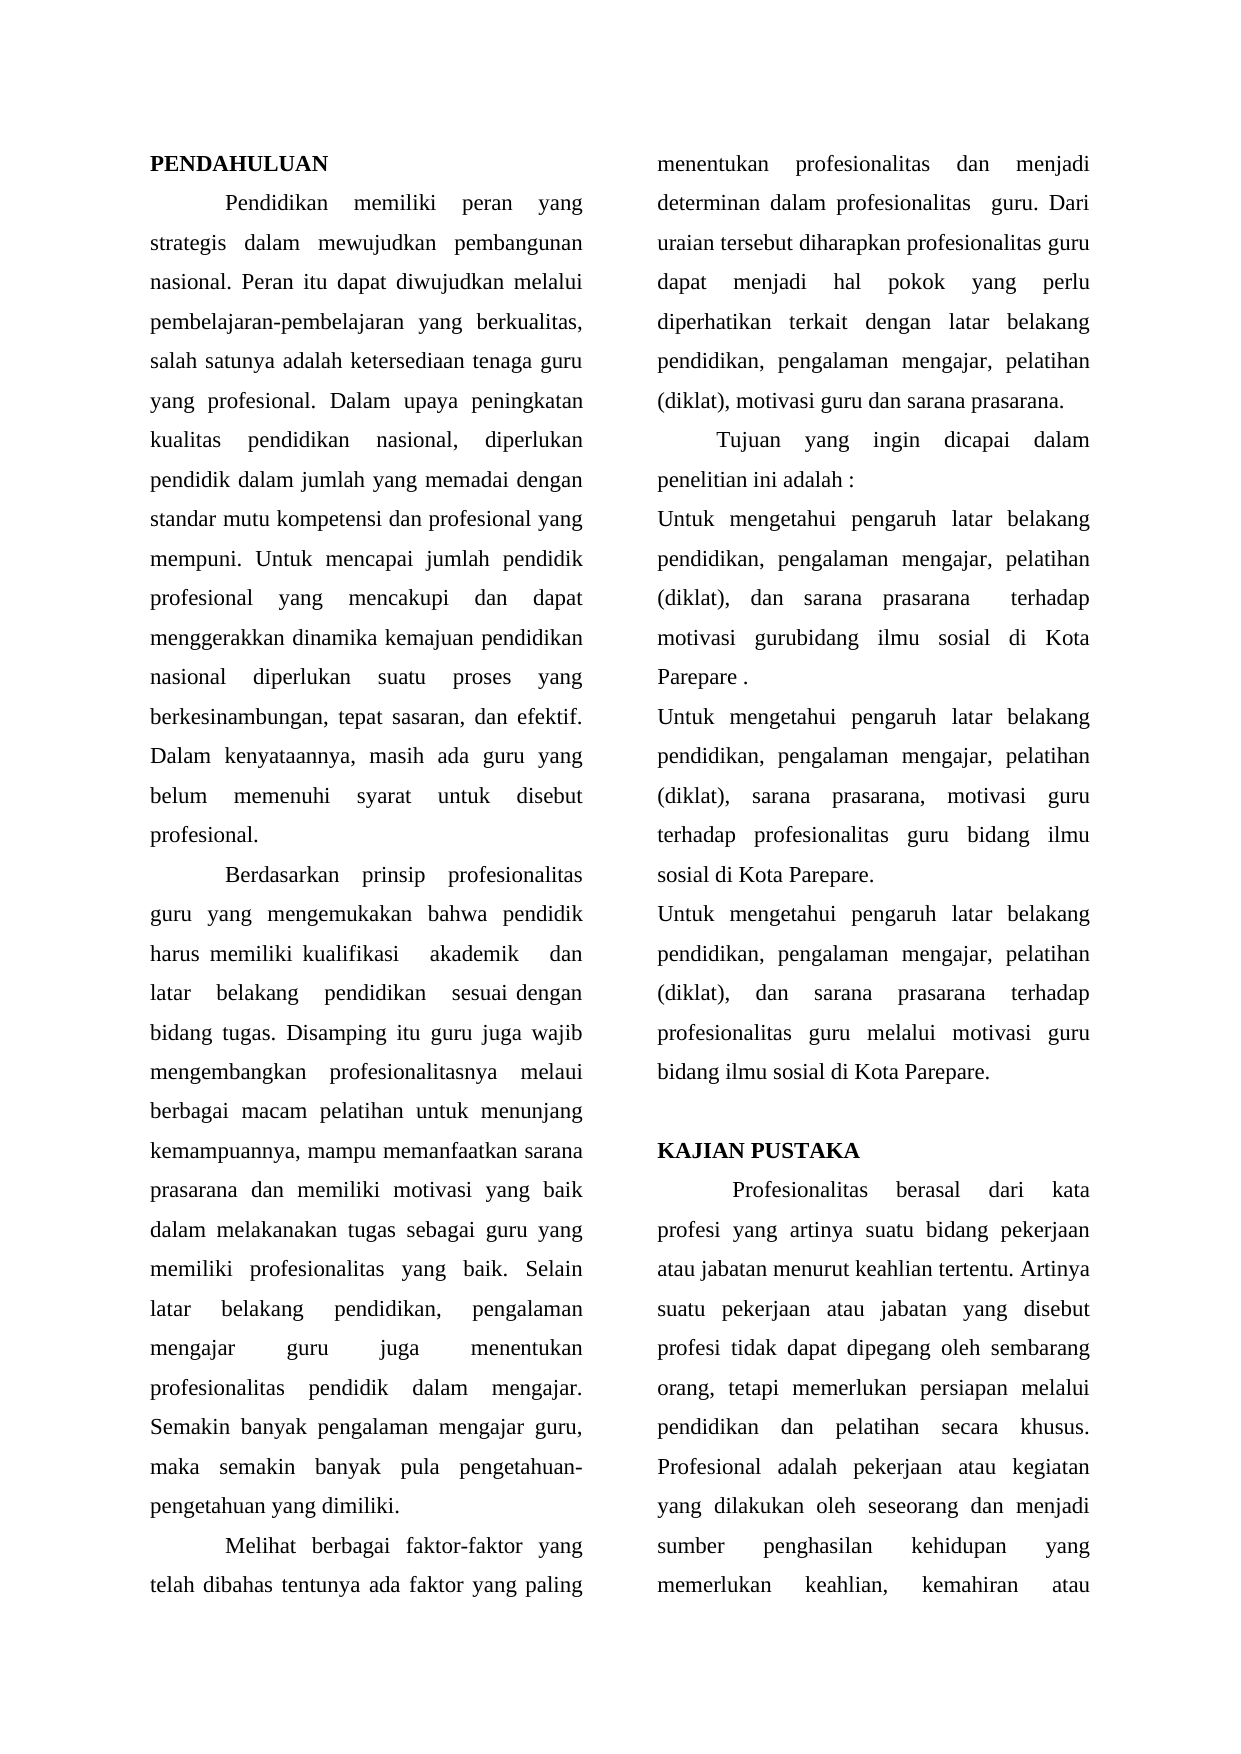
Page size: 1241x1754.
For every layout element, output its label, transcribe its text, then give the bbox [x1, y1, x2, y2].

text Untuk mengetahui pengaruh latar belakang pendidikan, pengalaman mengajar, pelatihan (diklat), sarana prasarana, motivasi guru terhadap profesionalitas guru bidang ilmu sosial di Kota Parepare. [657, 703, 1090, 887]
text KAJIAN PUSTAKA [657, 1137, 1090, 1163]
text PENDAHULUAN [150, 150, 583, 176]
text Melihat berbagai faktor-faktor yang telah dibahas tentunya ada faktor yang paling menentukan profesionalitas dan menjadi determinan dalam profesionalitas guru. Dari uraian tersebut diharapkan profesionalitas guru dapat menjadi hal pokok yang perlu diperhatikan terkait dengan latar belakang pendidikan, pengalaman mengajar, pelatihan (diklat), motivasi guru dan sarana prasarana. [657, 150, 1090, 413]
text Pendidikan memiliki peran yang strategis dalam mewujudkan pembangunan nasional. Peran itu dapat diwujudkan melalui pembelajaran-pembelajaran yang berkualitas, salah satunya adalah ketersediaan tenaga guru yang profesional. Dalam upaya peningkatan kualitas pendidikan nasional, diperlukan pendidik dalam jumlah yang memadai dengan standar mutu kompetensi dan profesional yang mempuni. Untuk mencapai jumlah pendidik profesional yang mencakupi dan dapat menggerakkan dinamika kemajuan pendidikan nasional diperlukan suatu proses yang berkesinambungan, tepat sasaran, dan efektif. Dalam kenyataannya, masih ada guru yang belum memenuhi syarat untuk disebut profesional. [150, 189, 583, 847]
text Tujuan yang ingin dicapai dalam penelitian ini adalah : [657, 426, 1090, 492]
text Untuk mengetahui pengaruh latar belakang pendidikan, pengalaman mengajar, pelatihan (diklat), dan sarana prasarana terhadap motivasi gurubidang ilmu sosial di Kota Parepare . [657, 505, 1090, 689]
text Untuk mengetahui pengaruh latar belakang pendidikan, pengalaman mengajar, pelatihan (diklat), dan sarana prasarana terhadap profesionalitas guru melalui motivasi guru bidang ilmu sosial di Kota Parepare. [657, 900, 1090, 1084]
text Berdasarkan prinsip profesionalitas guru yang mengemukakan bahwa pendidik harus memiliki kualifikasi akademik dan latar belakang pendidikan sesuai dengan bidang tugas. Disamping itu guru juga wajib mengembangkan profesionalitasnya melaui berbagai macam pelatihan untuk menunjang kemampuannya, mampu memanfaatkan sarana prasarana dan memiliki motivasi yang baik dalam melakanakan tugas sebagai guru yang memiliki profesionalitas yang baik. Selain latar belakang pendidikan, pengalaman mengajar guru juga menentukan profesionalitas pendidik dalam mengajar. Semakin banyak pengalaman mengajar guru, maka semakin banyak pula pengetahuan-pengetahuan yang dimiliki. [150, 861, 583, 1519]
text Melihat berbagai faktor-faktor yang telah dibahas tentunya ada faktor yang paling menentukan profesionalitas dan menjadi determinan dalam profesionalitas guru. Dari uraian tersebut diharapkan profesionalitas guru dapat menjadi hal pokok yang perlu diperhatikan terkait dengan latar belakang pendidikan, pengalaman mengajar, pelatihan (diklat), motivasi guru dan sarana prasarana. [150, 1532, 583, 1598]
